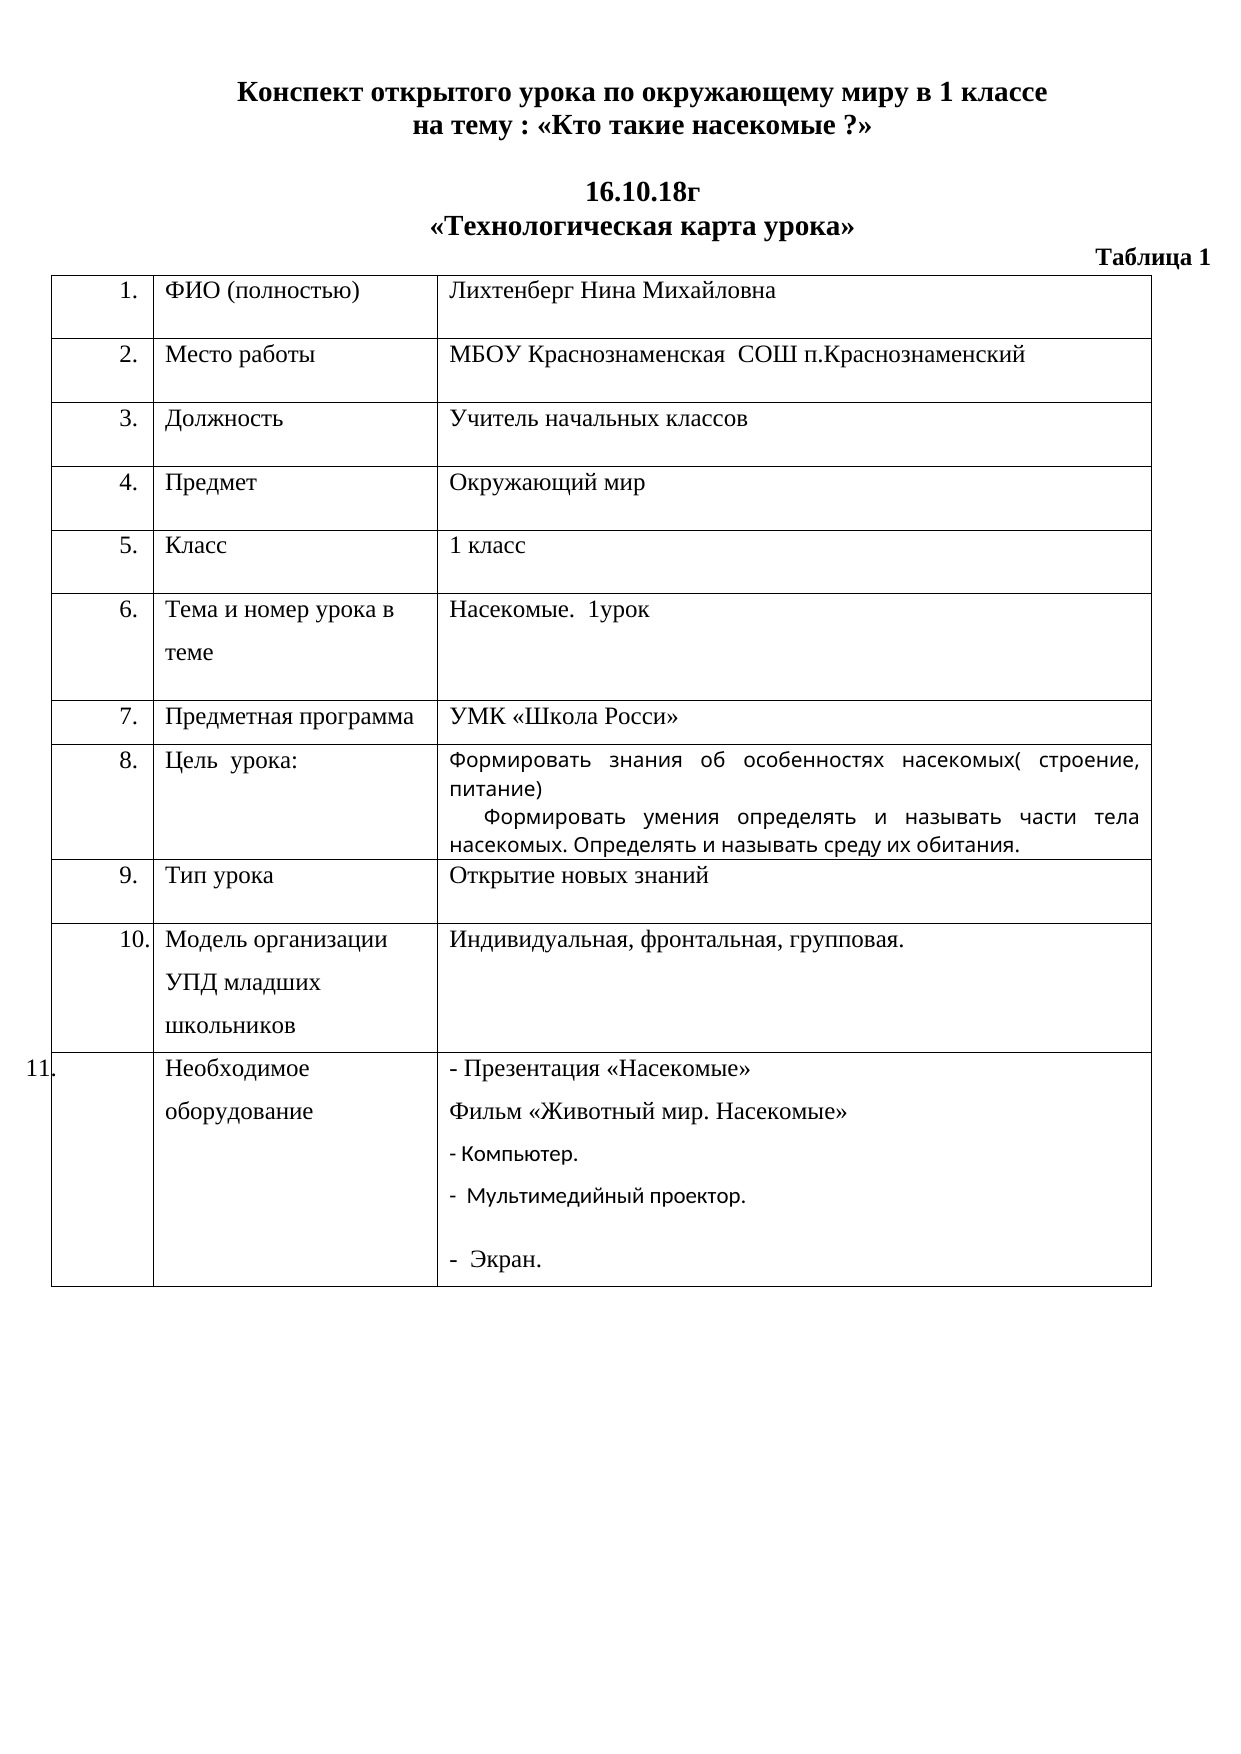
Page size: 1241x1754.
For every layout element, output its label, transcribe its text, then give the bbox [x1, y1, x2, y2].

table_cell Необходимое оборудование [154, 1053, 437, 1286]
table_cell МБОУ Краснознаменская СОШ п.Краснознаменский [438, 339, 1151, 402]
table_cell Место работы [154, 339, 437, 402]
table_cell 1 класс [438, 531, 1151, 593]
table_cell [52, 594, 153, 700]
table_cell Индивидуальная, фронтальная, групповая. [438, 924, 1151, 1052]
table_cell Открытие новых знаний [438, 860, 1151, 923]
table_cell [52, 860, 153, 923]
table_cell - Презентация «Насекомые» Фильм «Животный мир. Насекомые» - Компьютер. - Мультимедийный проектор. - Экран. [438, 1053, 1151, 1286]
table_cell Цель урока: [154, 745, 437, 859]
table_cell УМК «Школа Росси» [438, 701, 1151, 744]
table_cell Предмет [154, 467, 437, 529]
table_cell Окружающий мир [438, 467, 1151, 529]
table_cell Модель организации УПД младших школьников [154, 924, 437, 1052]
table_cell [52, 467, 153, 529]
table_cell [52, 701, 153, 744]
table_header ФИО (полностью) [154, 276, 437, 338]
table_cell Должность [154, 403, 437, 466]
table_cell Предметная программа [154, 701, 437, 744]
table_header [52, 276, 153, 338]
table_cell Класс [154, 531, 437, 593]
table_cell [52, 1053, 153, 1286]
table_cell [52, 745, 153, 859]
table_cell [52, 339, 153, 402]
table_cell Формировать знания об особенностях насекомых( строение, питание) Формировать умения определять и называть части тела насекомых. Определять и называть среду их обитания. [438, 745, 1151, 859]
text Таблица 1 [74, 242, 1211, 270]
table_cell [52, 403, 153, 466]
table_cell [52, 924, 153, 1052]
table_cell Учитель начальных классов [438, 403, 1151, 466]
table_cell [52, 531, 153, 593]
table_header Лихтенберг Нина Михайловна [438, 276, 1151, 338]
text 16.10.18г [74, 174, 1211, 208]
table_cell Тема и номер урока в теме [154, 594, 437, 700]
table_cell Тип урока [154, 860, 437, 923]
text на тему : «Кто такие насекомые ?» [74, 107, 1211, 141]
table_cell Насекомые. 1урок [438, 594, 1151, 700]
text Конспект открытого урока по окружающему миру в 1 классе [74, 74, 1211, 107]
text «Технологическая карта урока» [74, 208, 1211, 242]
